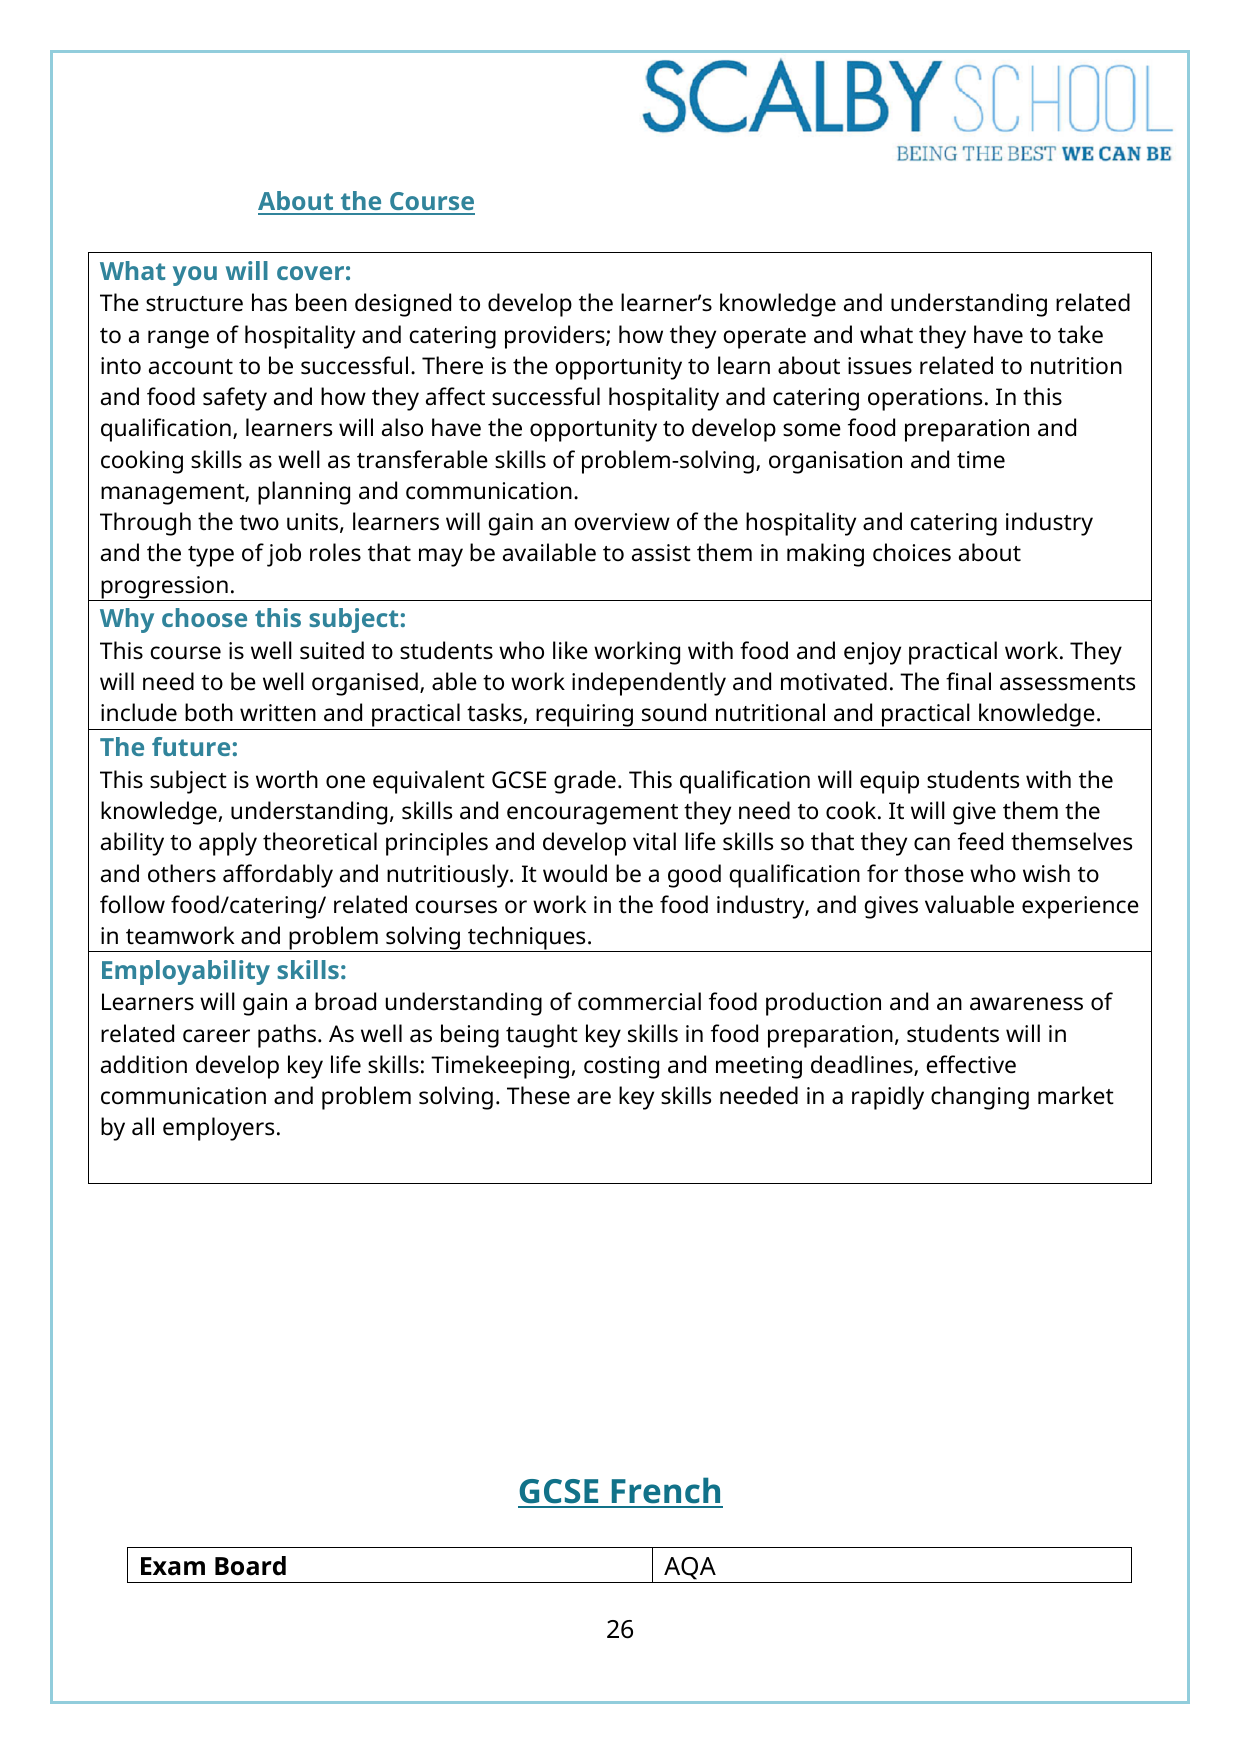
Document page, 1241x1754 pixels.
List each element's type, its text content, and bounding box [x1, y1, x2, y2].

subtitle GCSE French [112, 1468, 1128, 1513]
subtitle About the Course [112, 184, 1128, 218]
table_cell Why choose this subject: This course is well suited to students who like working with food and enjoy practical work. They will need to be well organised, able to work independently and motivated. The final assessments include both written and practical tasks, requiring sound nutritional and practical knowledge. [89, 601, 1151, 729]
table_header What you will cover: The structure has been designed to develop the learner’s knowledge and understanding related to a range of hospitality and catering providers; how they operate and what they have to take into account to be successful. There is the opportunity to learn about issues related to nutrition and food safety and how they affect successful hospitality and catering operations. In this qualification, learners will also have the opportunity to develop some food preparation and cooking skills as well as transferable skills of problem-solving, organisation and time management, planning and communication. Through the two units, learners will gain an overview of the hospitality and catering industry and the type of job roles that may be available to assist them in making choices about progression. [89, 253, 1151, 600]
picture [639, 53, 1186, 185]
table_cell Employability skills: Learners will gain a broad understanding of commercial food production and an awareness of related career paths. As well as being taught key skills in food preparation, students will in addition develop key life skills: Timekeeping, costing and meeting deadlines, effective communication and problem solving. These are key skills needed in a rapidly changing market by all employers. [89, 952, 1151, 1183]
table_cell The future: This subject is worth one equivalent GCSE grade. This qualification will equip students with the knowledge, understanding, skills and encouragement they need to cook. It will give them the ability to apply theoretical principles and develop vital life skills so that they can feed themselves and others affordably and nutritiously. It would be a good qualification for those who wish to follow food/catering/ related courses or work in the food industry, and gives valuable experience in teamwork and problem solving techniques. [89, 730, 1151, 951]
table_header AQA [653, 1548, 1131, 1582]
table_header Exam Board [128, 1548, 652, 1582]
